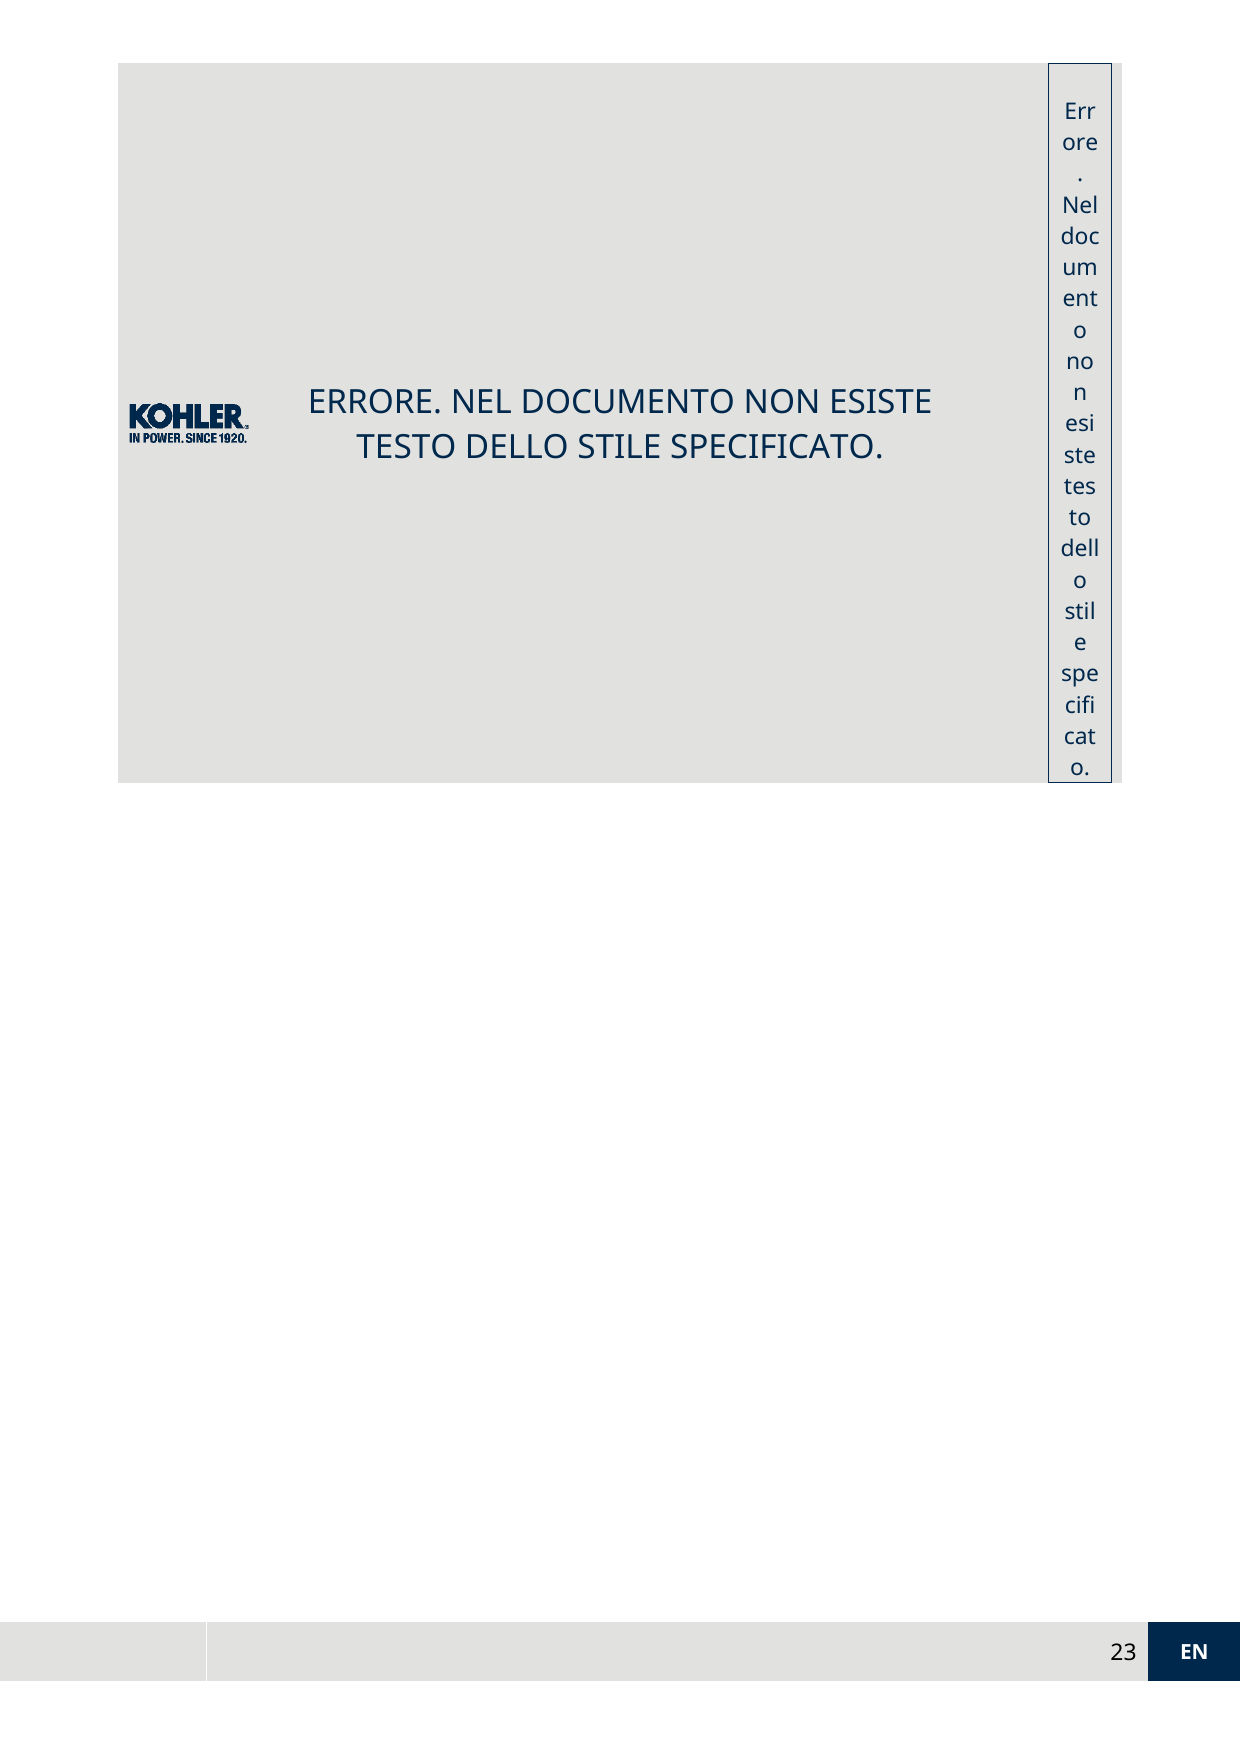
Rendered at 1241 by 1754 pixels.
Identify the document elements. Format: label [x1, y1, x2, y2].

picture [129, 403, 249, 443]
